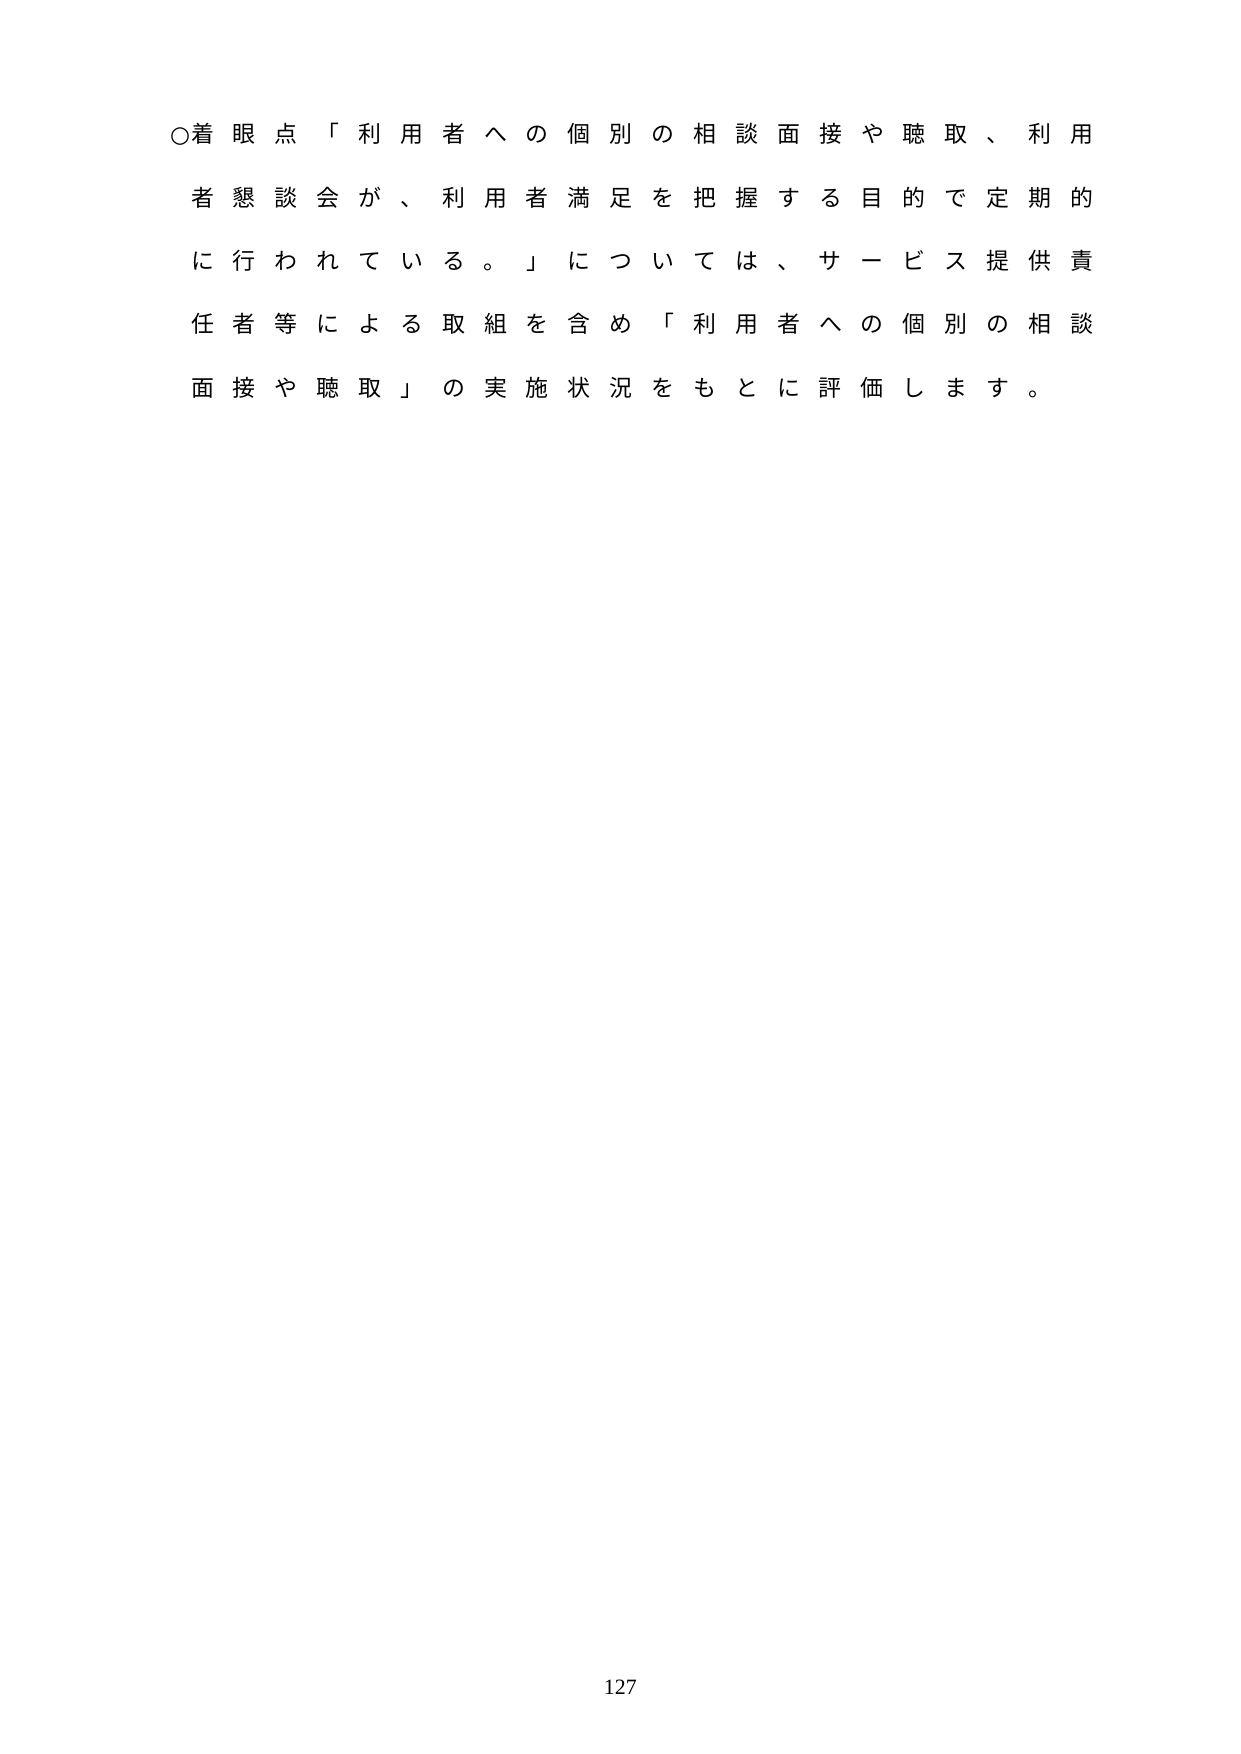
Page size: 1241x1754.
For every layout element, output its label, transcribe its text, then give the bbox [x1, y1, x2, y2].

text ○着眼点「利用者への個別の相談面接や聴取、利用者懇談会が、利用者満足を把握する目的で定期的に行われている。」については、サービス提供責任者等による取組を含め「利用者への個別の相談面接や聴取」の実施状況をもとに評価します。 [149, 101, 1112, 418]
